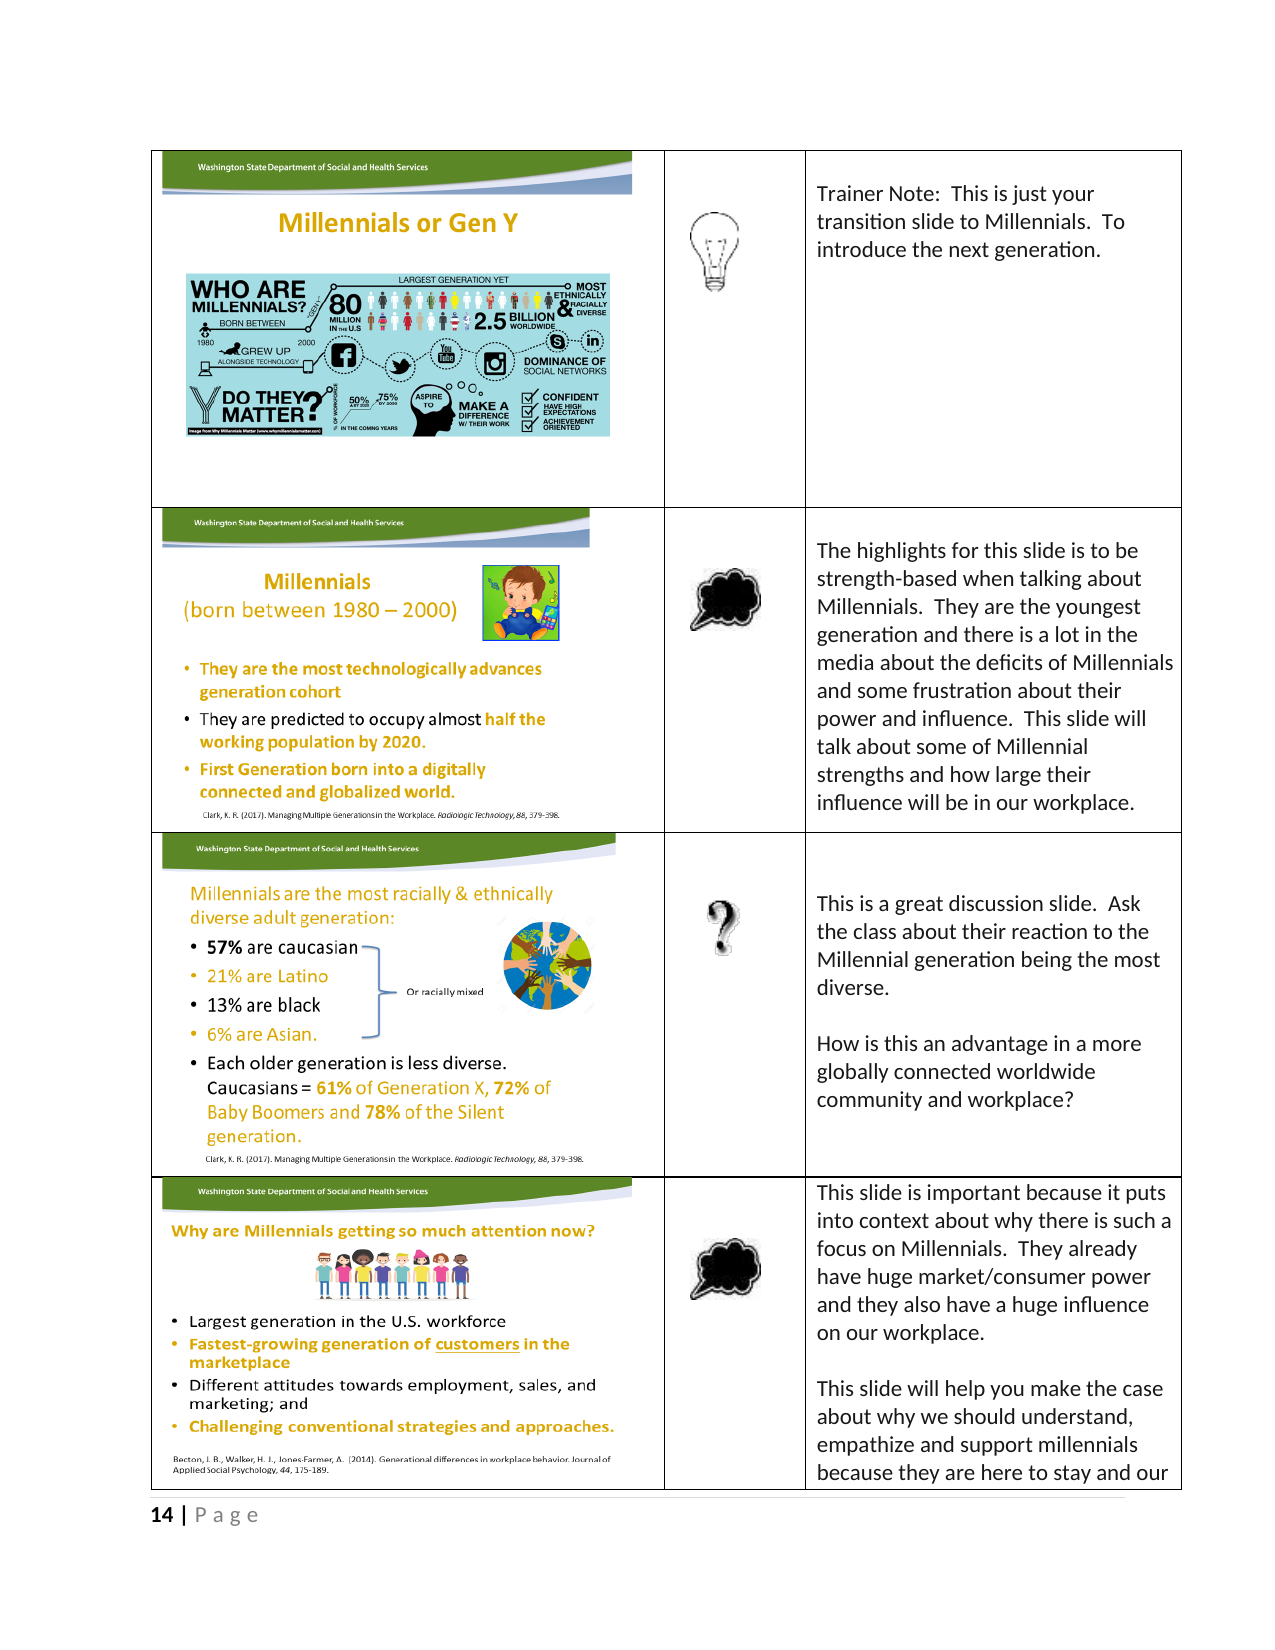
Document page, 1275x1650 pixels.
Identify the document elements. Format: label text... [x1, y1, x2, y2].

picture [690, 212, 739, 292]
table_cell [152, 1178, 664, 1488]
picture [690, 893, 757, 964]
table_cell [665, 1178, 805, 1488]
table_cell The highlights for this slide is to be strength-based when talking about Millennials. They are the youngest generation and there is a lot in the media about the deficits of Millennials and some frustration about their power and influence. This slide will talk about some of Millennial strengths and how large their influence will be in our workplace. [806, 508, 1181, 832]
table_cell [152, 508, 664, 832]
picture [690, 568, 761, 631]
table_cell [152, 833, 664, 1176]
picture [162, 151, 633, 504]
table_cell [152, 151, 664, 507]
table_cell [665, 508, 805, 832]
picture [162, 833, 616, 1174]
table_cell [665, 151, 805, 507]
picture [162, 1177, 632, 1486]
table_cell [665, 833, 805, 1176]
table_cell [806, 1178, 1181, 1488]
picture [162, 508, 590, 829]
table_cell Trainer Note: This is just your transition slide to Millennials. To introduce the next generation. [806, 151, 1181, 507]
picture [690, 1238, 761, 1300]
table_cell This is a great discussion slide. Ask the class about their reaction to the Millennial generation being the most diverse. How is this an advantage in a more globally connected worldwide community and workplace? [806, 833, 1181, 1176]
